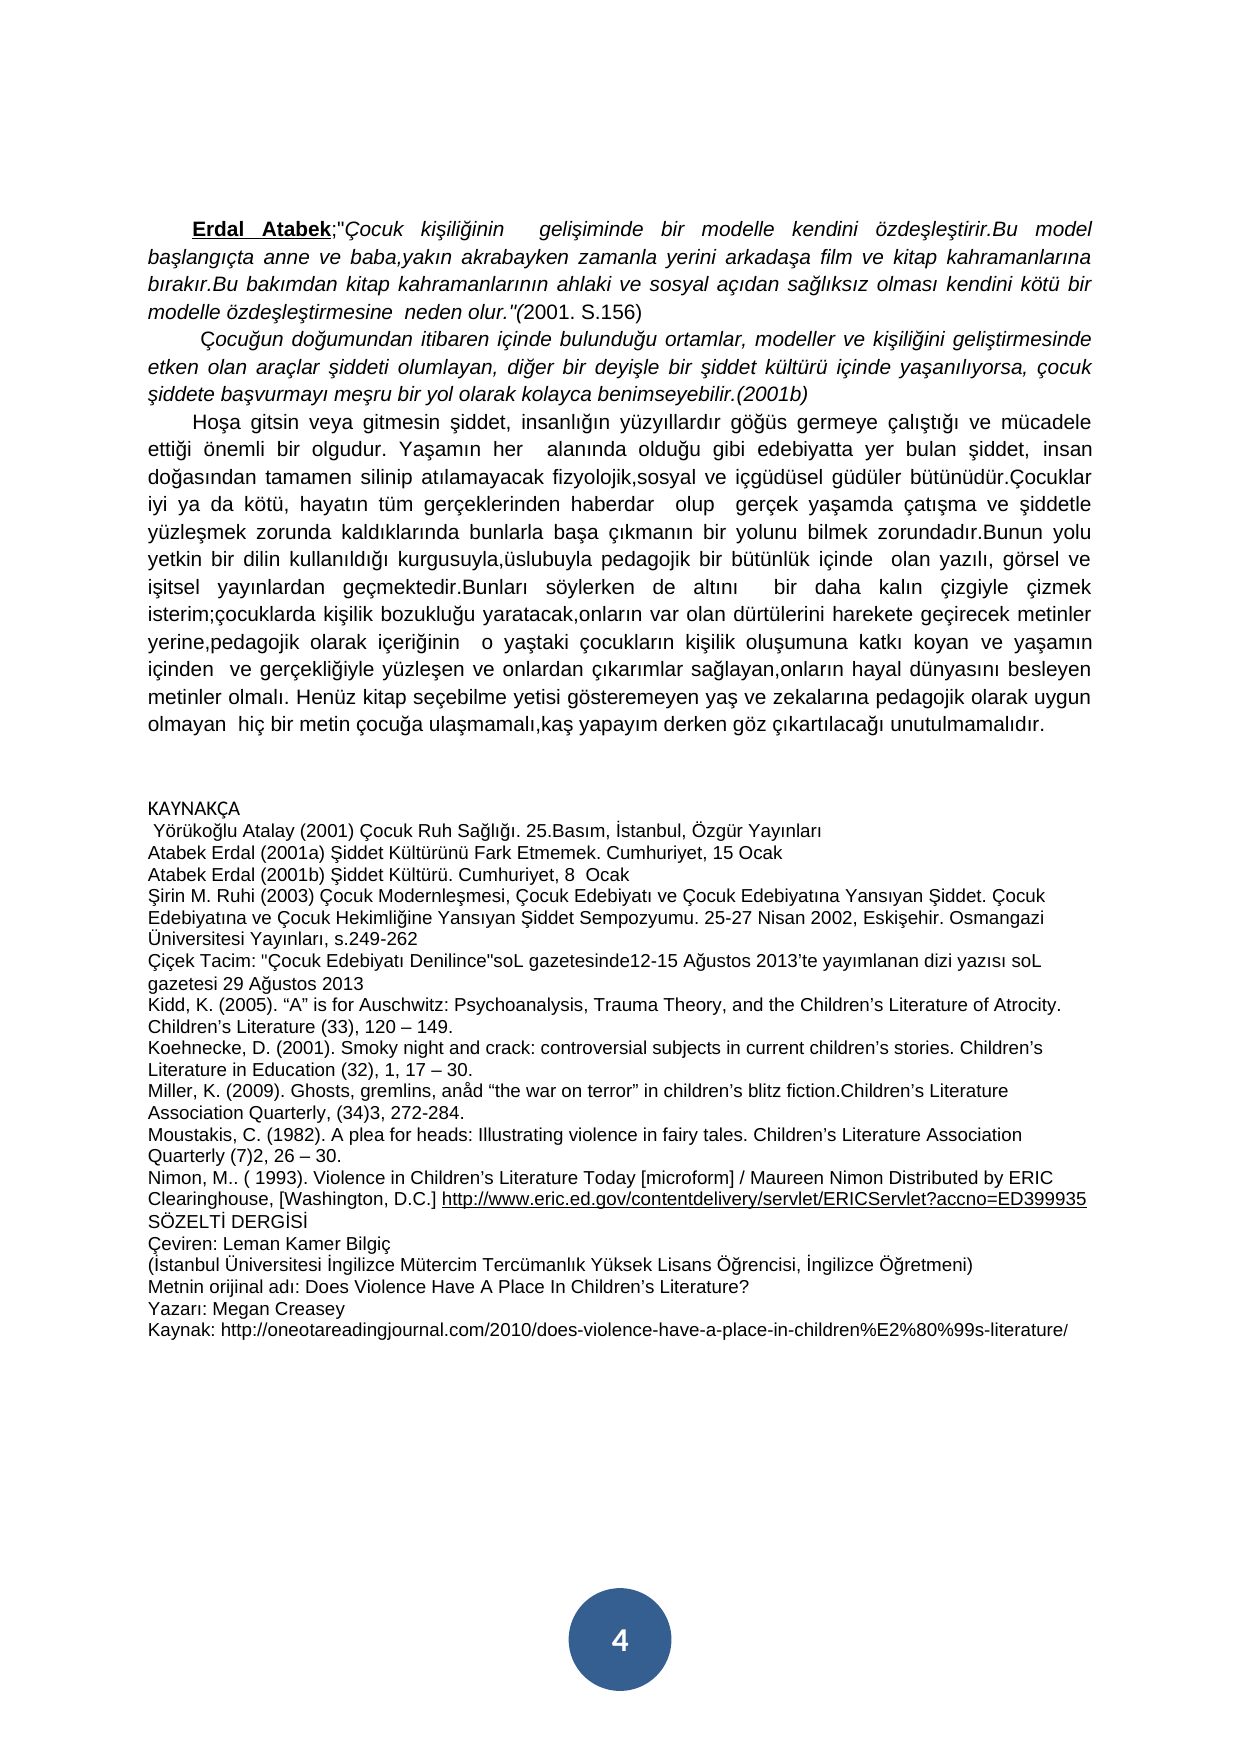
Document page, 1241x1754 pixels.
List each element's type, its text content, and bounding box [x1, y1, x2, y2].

text Çiçek Tacim: "Çocuk Edebiyatı Denilince"soL gazetesinde12-15 Ağustos 2013’te yayımlanan dizi yazısı soL gazetesi 29 Ağustos 2013 [148, 949, 1093, 994]
text Erdal Atabek;"Çocuk kişiliğinin gelişiminde bir modelle kendini özdeşleştirir.Bu model başlangıçta anne ve baba,yakın akrabayken zamanla yerini arkadaşa film ve kitap kahramanlarına bırakır.Bu bakımdan kitap kahramanlarının ahlaki ve sosyal açıdan sağlıksız olması kendini kötü bir modelle özdeşleştirmesine neden olur."(2001. S.156) [148, 217, 1093, 324]
text Atabek Erdal (2001b) Şiddet Kültürü. Cumhuriyet, 8 Ocak [148, 863, 1093, 885]
text Yörükoğlu Atalay (2001) Çocuk Ruh Sağlığı. 25.Basım, İstanbul, Özgür Yayınları [148, 820, 1093, 842]
text Hoşa gitsin veya gitmesin şiddet, insanlığın yüzyıllardır göğüs germeye çalıştığı ve mücadele ettiği önemli bir olgudur. Yaşamın her alanında olduğu gibi edebiyatta yer bulan şiddet, insan doğasından tamamen silinip atılamayacak fizyolojik,sosyal ve içgüdüsel güdüler bütünüdür.Çocuklar iyi ya da kötü, hayatın tüm gerçeklerinden haberdar olup gerçek yaşamda çatışma ve şiddetle yüzleşmek zorunda kaldıklarında bunlarla başa çıkmanın bir yolunu bilmek zorundadır.Bunun yolu yetkin bir dilin kullanıldığı kurgusuyla,üslubuyla pedagojik bir bütünlük içinde olan yazılı, görsel ve işitsel yayınlardan geçmektedir.Bunları söylerken de altını bir daha kalın çizgiyle çizmek isterim;çocuklarda kişilik bozukluğu yaratacak,onların var olan dürtülerini harekete geçirecek metinler yerine,pedagojik olarak içeriğinin o yaştaki çocukların kişilik oluşumuna katkı koyan ve yaşamın içinden ve gerçekliğiyle yüzleşen ve onlardan çıkarımlar sağlayan,onların hayal dünyasını besleyen metinler olmalı. Henüz kitap seçebilme yetisi gösteremeyen yaş ve zekalarına pedagojik olarak uygun olmayan hiç bir metin çocuğa ulaşmamalı,kaş yapayım derken göz çıkartılacağı unutulmamalıdır. [148, 410, 1093, 736]
text SÖZELTİ DERGİSİ [148, 1211, 1093, 1233]
text Şirin M. Ruhi (2003) Çocuk Modernleşmesi, Çocuk Edebiyatı ve Çocuk Edebiyatına Yansıyan Şiddet. Çocuk Edebiyatına ve Çocuk Hekimliğine Yansıyan Şiddet Sempozyumu. 25-27 Nisan 2002, Eskişehir. Osmangazi Üniversitesi Yayınları, s.249-262 [148, 885, 1093, 949]
text Çeviren: Leman Kamer Bilgiç (İstanbul Üniversitesi İngilizce Mütercim Tercümanlık Yüksek Lisans Öğrencisi, İngilizce Öğretmeni) [148, 1233, 1093, 1276]
text Atabek Erdal (2001a) Şiddet Kültürünü Fark Etmemek. Cumhuriyet, 15 Ocak [148, 842, 1093, 863]
text Kaynak: http://oneotareadingjournal.com/2010/does-violence-have-a-place-in-children%E2%80%99s-literature/ [148, 1319, 1093, 1340]
text Kidd, K. (2005). “A” is for Auschwitz: Psychoanalysis, Trauma Theory, and the Children’s Literature of Atrocity. Children’s Literature (33), 120 – 149. Koehnecke, D. (2001). Smoky night and crack: controversial subjects in current children’s stories. Children’s Literature in Education (32), 1, 17 – 30. Miller, K. (2009). Ghosts, gremlins, anåd “the war on terror” in children’s blitz fiction.Children’s Literature Association Quarterly, (34)3, 272-284. Moustakis, C. (1982). A plea for heads: Illustrating violence in fairy tales. Children’s Literature Association Quarterly (7)2, 26 – 30. Nimon, M.. ( 1993). Violence in Children’s Literature Today [microform] / Maureen Nimon Distributed by ERIC Clearinghouse, [Washington, D.C.] http://www.eric.ed.gov/contentdelivery/servlet/ERICServlet?accno=ED399935 [148, 994, 1093, 1211]
text Çocuğun doğumundan itibaren içinde bulunduğu ortamlar, modeller ve kişiliğini geliştirmesinde etken olan araçlar şiddeti olumlayan, diğer bir deyişle bir şiddet kültürü içinde yaşanılıyorsa, çocuk şiddete başvurmayı meşru bir yol olarak kolayca benimseyebilir.(2001b) [148, 327, 1093, 406]
text Metnin orijinal adı: Does Violence Have A Place In Children’s Literature? Yazarı: Megan Creasey [148, 1276, 1093, 1319]
text KAYNAKÇA [148, 795, 1093, 820]
